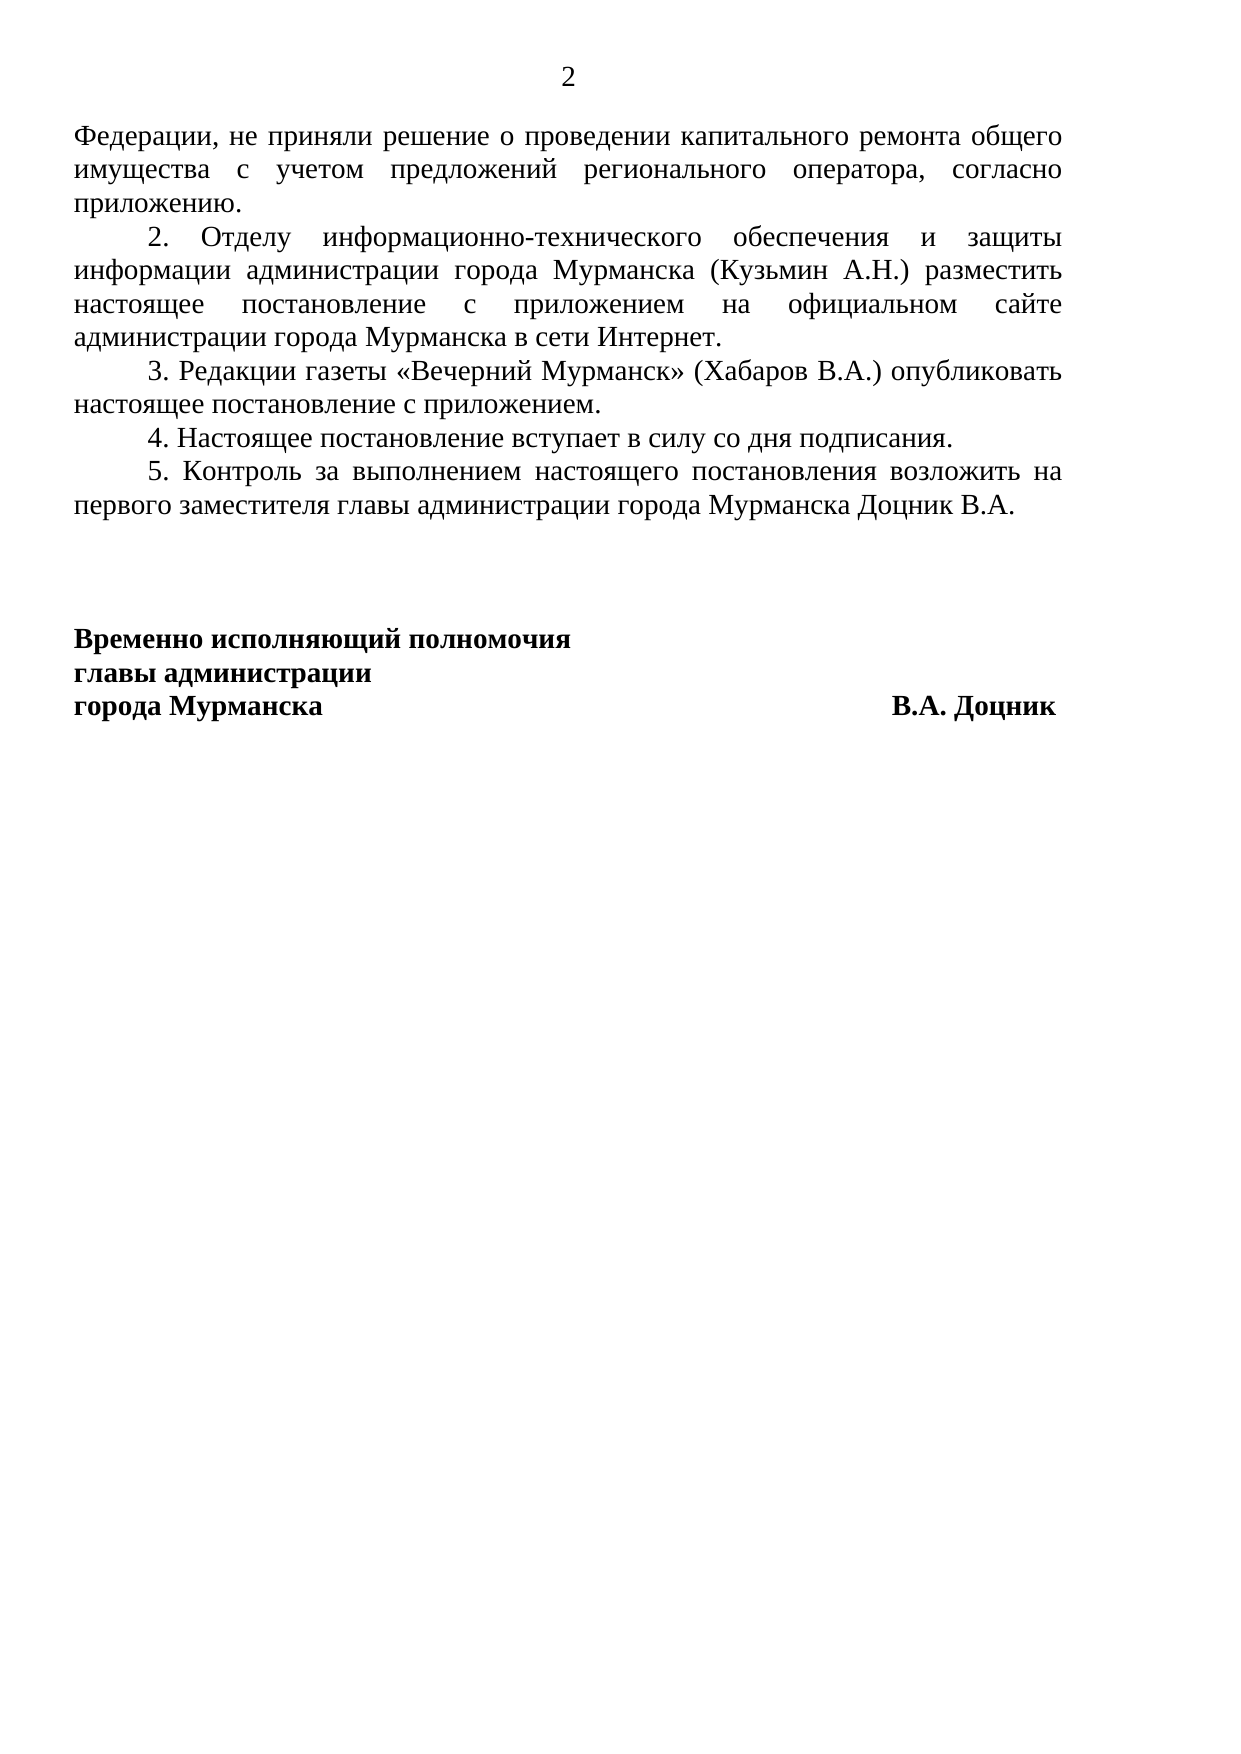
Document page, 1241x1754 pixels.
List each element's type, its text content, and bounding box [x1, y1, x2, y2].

text 3. Редакции газеты «Вечерний Мурманск» (Хабаров В.А.) опубликовать настоящее постановление с приложением. [74, 353, 1063, 420]
text 2. Отделу информационно-технического обеспечения и защиты информации администрации города Мурманска (Кузьмин А.Н.) разместить настоящее постановление с приложением на официальном сайте администрации города Мурманска в сети Интернет. [74, 219, 1063, 353]
text 4. Настоящее постановление вступает в силу со дня подписания. [74, 420, 1063, 453]
text главы администрации [74, 655, 1063, 688]
text города Мурманска В.А. Доцник [74, 688, 1063, 722]
text Временно исполняющий полномочия [74, 621, 1063, 655]
text 5. Контроль за выполнением настоящего постановления возложить на первого заместителя главы администрации города Мурманска Доцник В.А. [74, 453, 1063, 521]
